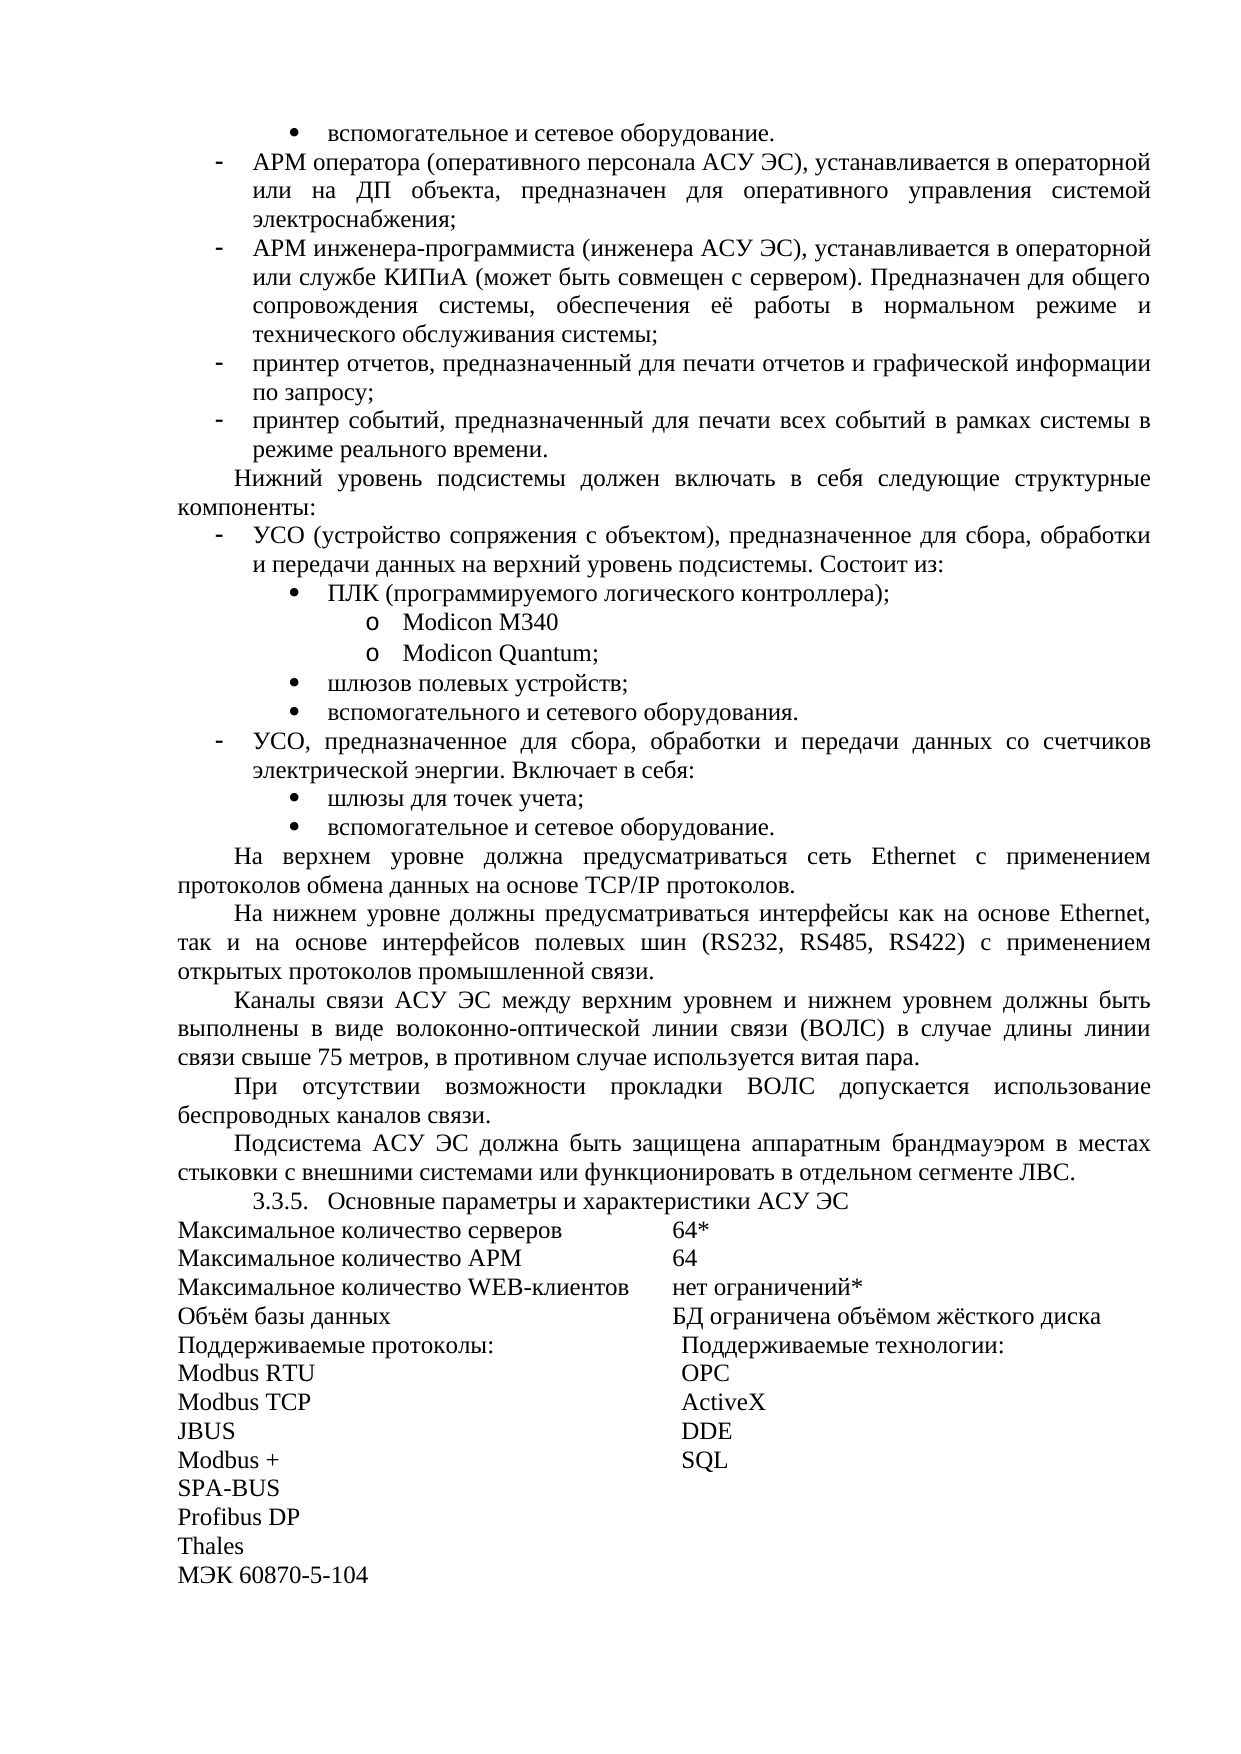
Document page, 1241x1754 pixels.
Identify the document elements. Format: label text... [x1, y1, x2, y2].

list УСО (устройство сопряжения с объектом), предназначенное для сбора, обработки и передачи данных на верхний уровень подсистемы. Состоит из: [215, 521, 1152, 578]
text На нижнем уровне должны предусматриваться интерфейсы как на основе Ethernet, так и на основе интерфейсов полевых шин (RS232, RS485, RS422) с применением открытых протоколов промышленной связи. [177, 898, 1152, 985]
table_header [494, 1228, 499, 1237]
text На верхнем уровне должна предусматриваться сеть Ethernet с применением протоколов обмена данных на основе TCP/IP протоколов. [177, 841, 1152, 898]
text Каналы связи АСУ ЭС между верхним уровнем и нижнем уровнем должны быть выполнены в виде волоконно-оптической линии связи (ВОЛС) в случае длины линии связи свыше , в противном случае используется витая пара. [177, 985, 1152, 1071]
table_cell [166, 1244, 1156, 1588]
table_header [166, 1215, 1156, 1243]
list АРМ инженера-программиста (инженера АСУ ЭС), устанавливается в операторной или службе КИПиА (может быть совмещен с сервером). Предназначен для общего сопровождения системы, обеспечения её работы в нормальном режиме и технического обслуживания системы; [215, 233, 1152, 348]
list принтер отчетов, предназначенный для печати отчетов и графической информации по запросу; [215, 348, 1152, 406]
list ПЛК (программируемого логического контроллера); [290, 578, 1152, 607]
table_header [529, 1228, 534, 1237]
list вспомогательного и сетевого оборудования. [290, 697, 1152, 726]
text При отсутствии возможности прокладки ВОЛС допускается использование беспроводных каналов связи. [177, 1071, 1152, 1128]
list вспомогательное и сетевое оборудование. [290, 812, 1152, 841]
list вспомогательное и сетевое оборудование. [290, 118, 1152, 147]
text Нижний уровень подсистемы должен включать в себя следующие структурные компоненты: [177, 463, 1152, 521]
list Modicon Quantum; [365, 638, 1152, 668]
list УСО, предназначенное для сбора, обработки и передачи данных со счетчиков электрической энергии. Включает в себя: [215, 726, 1152, 783]
list АРМ оператора (оперативного персонала АСУ ЭС), устанавливается в операторной или на ДП объекта, предназначен для оперативного управления системой электроснабжения; [215, 147, 1152, 233]
text Подсистема АСУ ЭС должна быть защищена аппаратным брандмауэром в местах стыковки с внешними системами или функционировать в отдельном сегменте ЛВС. [177, 1128, 1152, 1186]
list Основные параметры и характеристики АСУ ЭС [252, 1186, 1189, 1215]
list шлюзов полевых устройств; [290, 668, 1152, 697]
list принтер событий, предназначенный для печати всех событий в рамках системы в режиме реального времени. [215, 406, 1152, 463]
list Modicon M340 [365, 607, 1152, 638]
list шлюзы для точек учета; [290, 783, 1152, 812]
